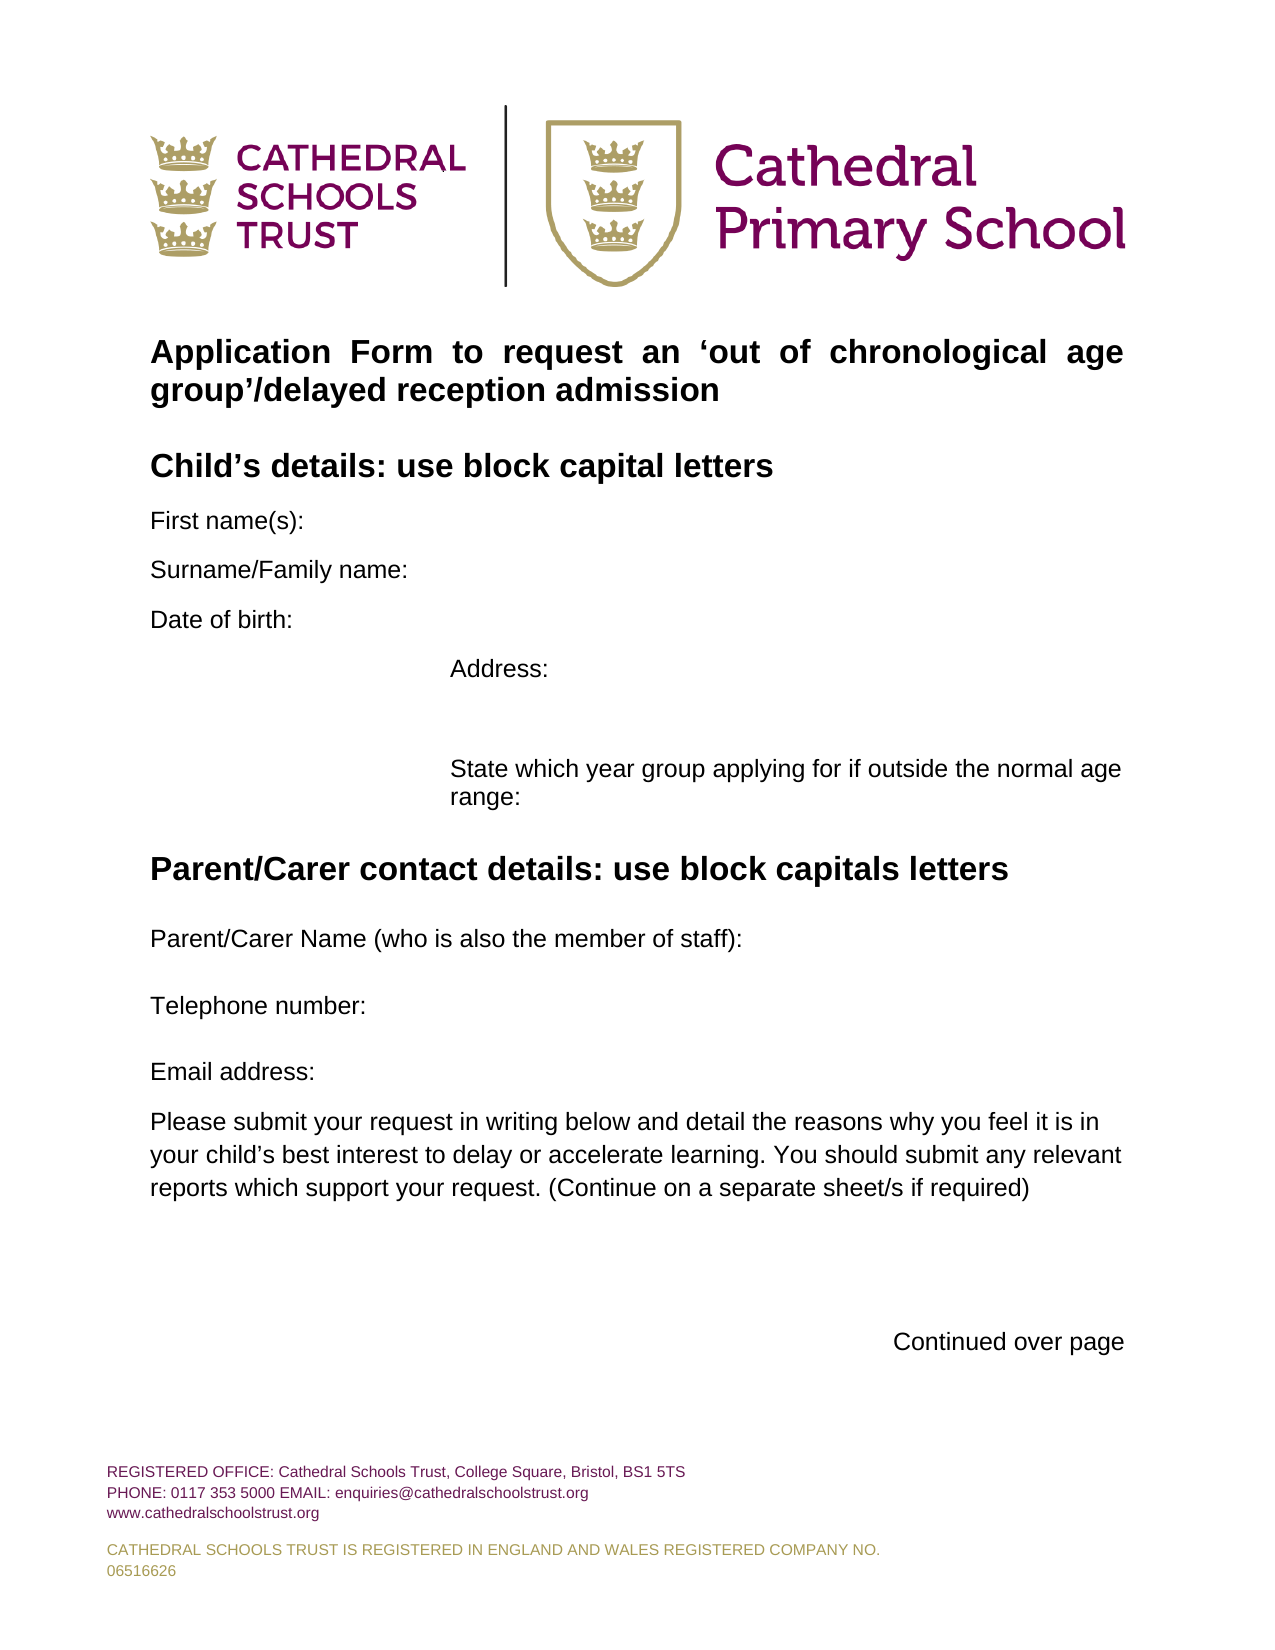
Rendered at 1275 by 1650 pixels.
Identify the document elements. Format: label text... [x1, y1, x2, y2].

subtitle Email address: [150, 1057, 1125, 1086]
subtitle Child’s details: use block capital letters [150, 446, 1125, 485]
text First name(s): [150, 506, 1125, 534]
text State which year group applying for if outside the normal age range: [450, 753, 1125, 811]
subtitle Parent/Carer Name (who is also the member of staff): [150, 924, 1125, 953]
subtitle Parent/Carer contact details: use block capitals letters [150, 848, 1125, 887]
text Address: [450, 654, 1125, 683]
subtitle Application Form to request an ‘out of chronological age group’/delayed reception admission [150, 332, 1125, 409]
picture [150, 105, 1125, 287]
text Please submit your request in writing below and detail the reasons why you feel it is in your child’s best interest to delay or accelerate learning. You should submit any relevant reports which support your request. (Continue on a separate sheet/s if required) [150, 1107, 1125, 1201]
text Surname/Family name: [150, 555, 1125, 584]
text Date of birth: [150, 605, 1125, 633]
subtitle Telephone number: [150, 991, 1125, 1019]
text Continued over page [150, 1326, 1125, 1355]
